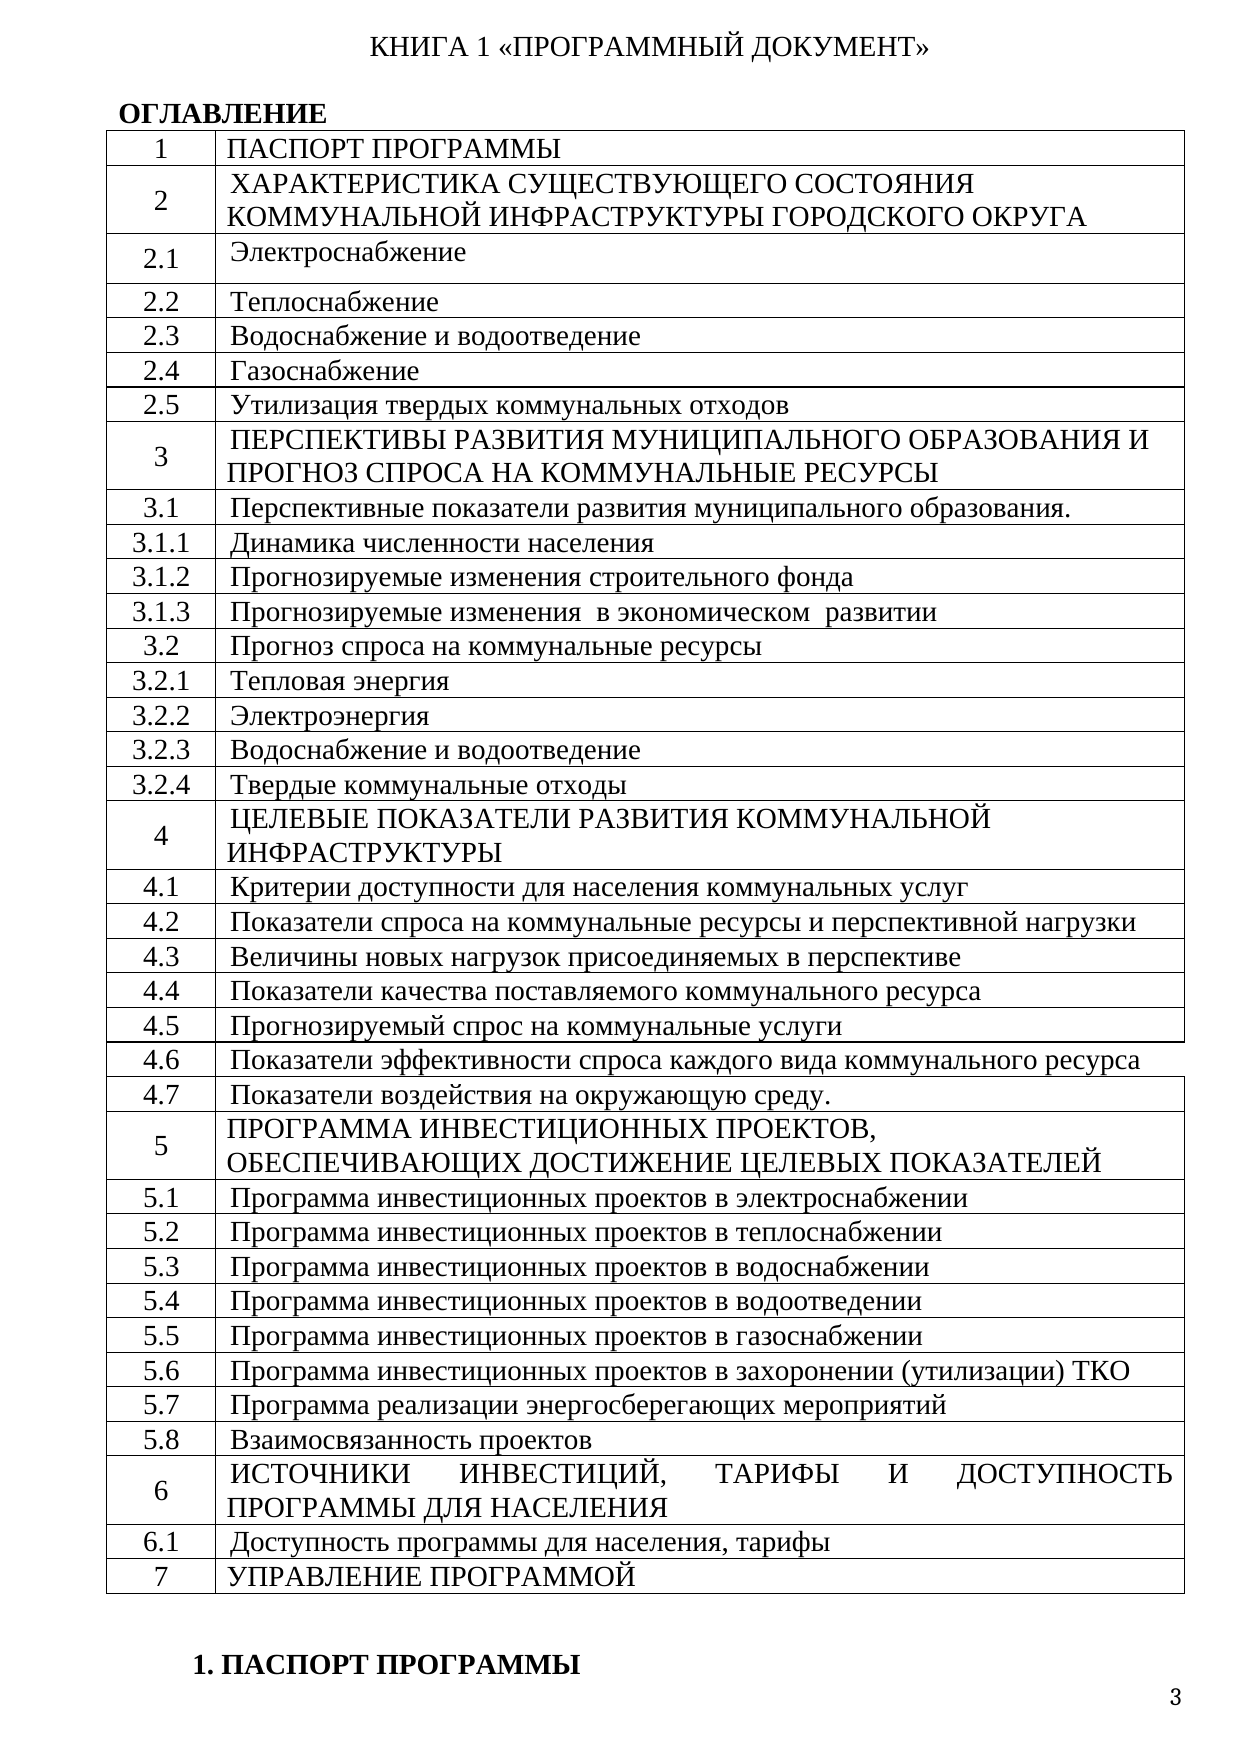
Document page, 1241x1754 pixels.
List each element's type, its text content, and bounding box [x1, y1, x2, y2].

table_cell 4.5 [107, 1008, 215, 1041]
table_cell Прогнозируемые изменения строительного фонда [216, 559, 1184, 593]
table_cell Водоснабжение и водоотведение [216, 732, 1184, 766]
table_cell Водоснабжение и водоотведение [216, 318, 1184, 352]
table_cell Программа инвестиционных проектов в водоснабжении [216, 1249, 1184, 1282]
table_cell 5.7 [107, 1387, 215, 1421]
table_cell Программа реализации энергосберегающих мероприятий [216, 1387, 1184, 1421]
table_cell Перспективные показатели развития муниципального образования. [216, 490, 1184, 524]
table_cell 6.1 [107, 1525, 215, 1558]
table_cell Показатели воздействия на окружающую среду. [216, 1077, 1184, 1111]
table_cell 3.2.2 [107, 698, 215, 731]
text ОГЛАВЛЕНИЕ [118, 97, 1181, 130]
table_cell ПРОГРАММА ИНВЕСТИЦИОННЫХ ПРОЕКТОВ, ОБЕСПЕЧИВАЮЩИХ ДОСТИЖЕНИЕ ЦЕЛЕВЫХ ПОКАЗАТЕЛЕЙ [216, 1112, 1184, 1179]
table_cell Электроэнергия [216, 698, 1184, 731]
table_cell Показатели качества поставляемого коммунального ресурса [216, 973, 1184, 1007]
table_cell Показатели спроса на коммунальные ресурсы и перспективной нагрузки [216, 904, 1184, 938]
table_cell Тепловая энергия [216, 663, 1184, 697]
table_cell Показатели эффективности спроса каждого вида коммунального ресурса [216, 1043, 1184, 1076]
table_cell Прогнозируемый спрос на коммунальные услуги [216, 1008, 1184, 1041]
table_cell 6 [107, 1456, 215, 1523]
table_cell 3.2.3 [107, 732, 215, 766]
table_cell Прогнозируемые изменения в экономическом развитии [216, 594, 1184, 627]
table_cell Программа инвестиционных проектов в газоснабжении [216, 1318, 1184, 1352]
table_cell Утилизация твердых коммунальных отходов [216, 388, 1184, 421]
table_cell 4.6 [107, 1043, 215, 1076]
table_cell Программа инвестиционных проектов в электроснабжении [216, 1180, 1184, 1213]
table_cell УПРАВЛЕНИЕ ПРОГРАММОЙ [216, 1559, 1184, 1593]
table_cell 3.2.1 [107, 663, 215, 697]
table_cell 2 [107, 166, 215, 233]
table_cell 5.8 [107, 1422, 215, 1455]
table_cell 5.2 [107, 1214, 215, 1248]
table_cell 2.3 [107, 318, 215, 352]
table_cell 4.2 [107, 904, 215, 938]
table_cell Величины новых нагрузок присоединяемых в перспективе [216, 939, 1184, 972]
table_header 1 [107, 131, 215, 165]
table_cell 4 [107, 801, 215, 868]
table_cell 3.2.4 [107, 767, 215, 800]
table_cell ХАРАКТЕРИСТИКА СУЩЕСТВУЮЩЕГО СОСТОЯНИЯ КОММУНАЛЬНОЙ ИНФРАСТРУКТУРЫ ГОРОДСКОГО ОКРУГА [216, 166, 1184, 233]
table_cell Газоснабжение [216, 353, 1184, 386]
table_cell Программа инвестиционных проектов в теплоснабжении [216, 1214, 1184, 1248]
table_cell 2.4 [107, 353, 215, 386]
table_cell 2.2 [107, 284, 215, 317]
table_cell 4.4 [107, 973, 215, 1007]
table_cell 3.1.3 [107, 594, 215, 627]
table_cell 3.1.2 [107, 559, 215, 593]
table_cell 5.4 [107, 1284, 215, 1317]
table_cell 2.5 [107, 388, 215, 421]
table_cell 5.5 [107, 1318, 215, 1352]
table_cell Электроснабжение [216, 234, 1184, 283]
table_header ПАСПОРТ ПРОГРАММЫ [216, 131, 1184, 165]
table_cell 2.1 [107, 234, 215, 283]
table_cell 5.6 [107, 1353, 215, 1386]
table_cell Теплоснабжение [216, 284, 1184, 317]
table_cell Программа инвестиционных проектов в водоотведении [216, 1284, 1184, 1317]
table_cell Прогноз спроса на коммунальные ресурсы [216, 629, 1184, 662]
table_cell 3.2 [107, 629, 215, 662]
table_cell Доступность программы для населения, тарифы [216, 1525, 1184, 1558]
text 1. ПАСПОРТ ПРОГРАММЫ [118, 1647, 1181, 1681]
table_cell Твердые коммунальные отходы [216, 767, 1184, 800]
table_cell ПЕРСПЕКТИВЫ РАЗВИТИЯ МУНИЦИПАЛЬНОГО ОБРАЗОВАНИЯ И ПРОГНОЗ СПРОСА НА КОММУНАЛЬНЫЕ РЕСУРСЫ [216, 422, 1184, 489]
table_cell Программа инвестиционных проектов в захоронении (утилизации) ТКО [216, 1353, 1184, 1386]
table_cell Динамика численности населения [216, 525, 1184, 558]
table_cell 4.7 [107, 1077, 215, 1111]
table_cell 5.1 [107, 1180, 215, 1213]
table_cell 4.3 [107, 939, 215, 972]
text КНИГА 1 «ПРОГРАММНЫЙ ДОКУМЕНТ» [118, 29, 1181, 63]
table_cell ИСТОЧНИКИ ИНВЕСТИЦИЙ, ТАРИФЫ И ДОСТУПНОСТЬ ПРОГРАММЫ ДЛЯ НАСЕЛЕНИЯ [216, 1456, 1184, 1523]
table_cell Взаимосвязанность проектов [216, 1422, 1184, 1455]
table_cell 5 [107, 1112, 215, 1179]
table_cell Критерии доступности для населения коммунальных услуг [216, 870, 1184, 903]
table_cell 4.1 [107, 870, 215, 903]
table_cell 3.1 [107, 490, 215, 524]
table_cell 3 [107, 422, 215, 489]
table_cell 7 [107, 1559, 215, 1593]
table_cell 5.3 [107, 1249, 215, 1282]
table_cell 3.1.1 [107, 525, 215, 558]
table_cell ЦЕЛЕВЫЕ ПОКАЗАТЕЛИ РАЗВИТИЯ КОММУНАЛЬНОЙ ИНФРАСТРУКТУРЫ [216, 801, 1184, 868]
